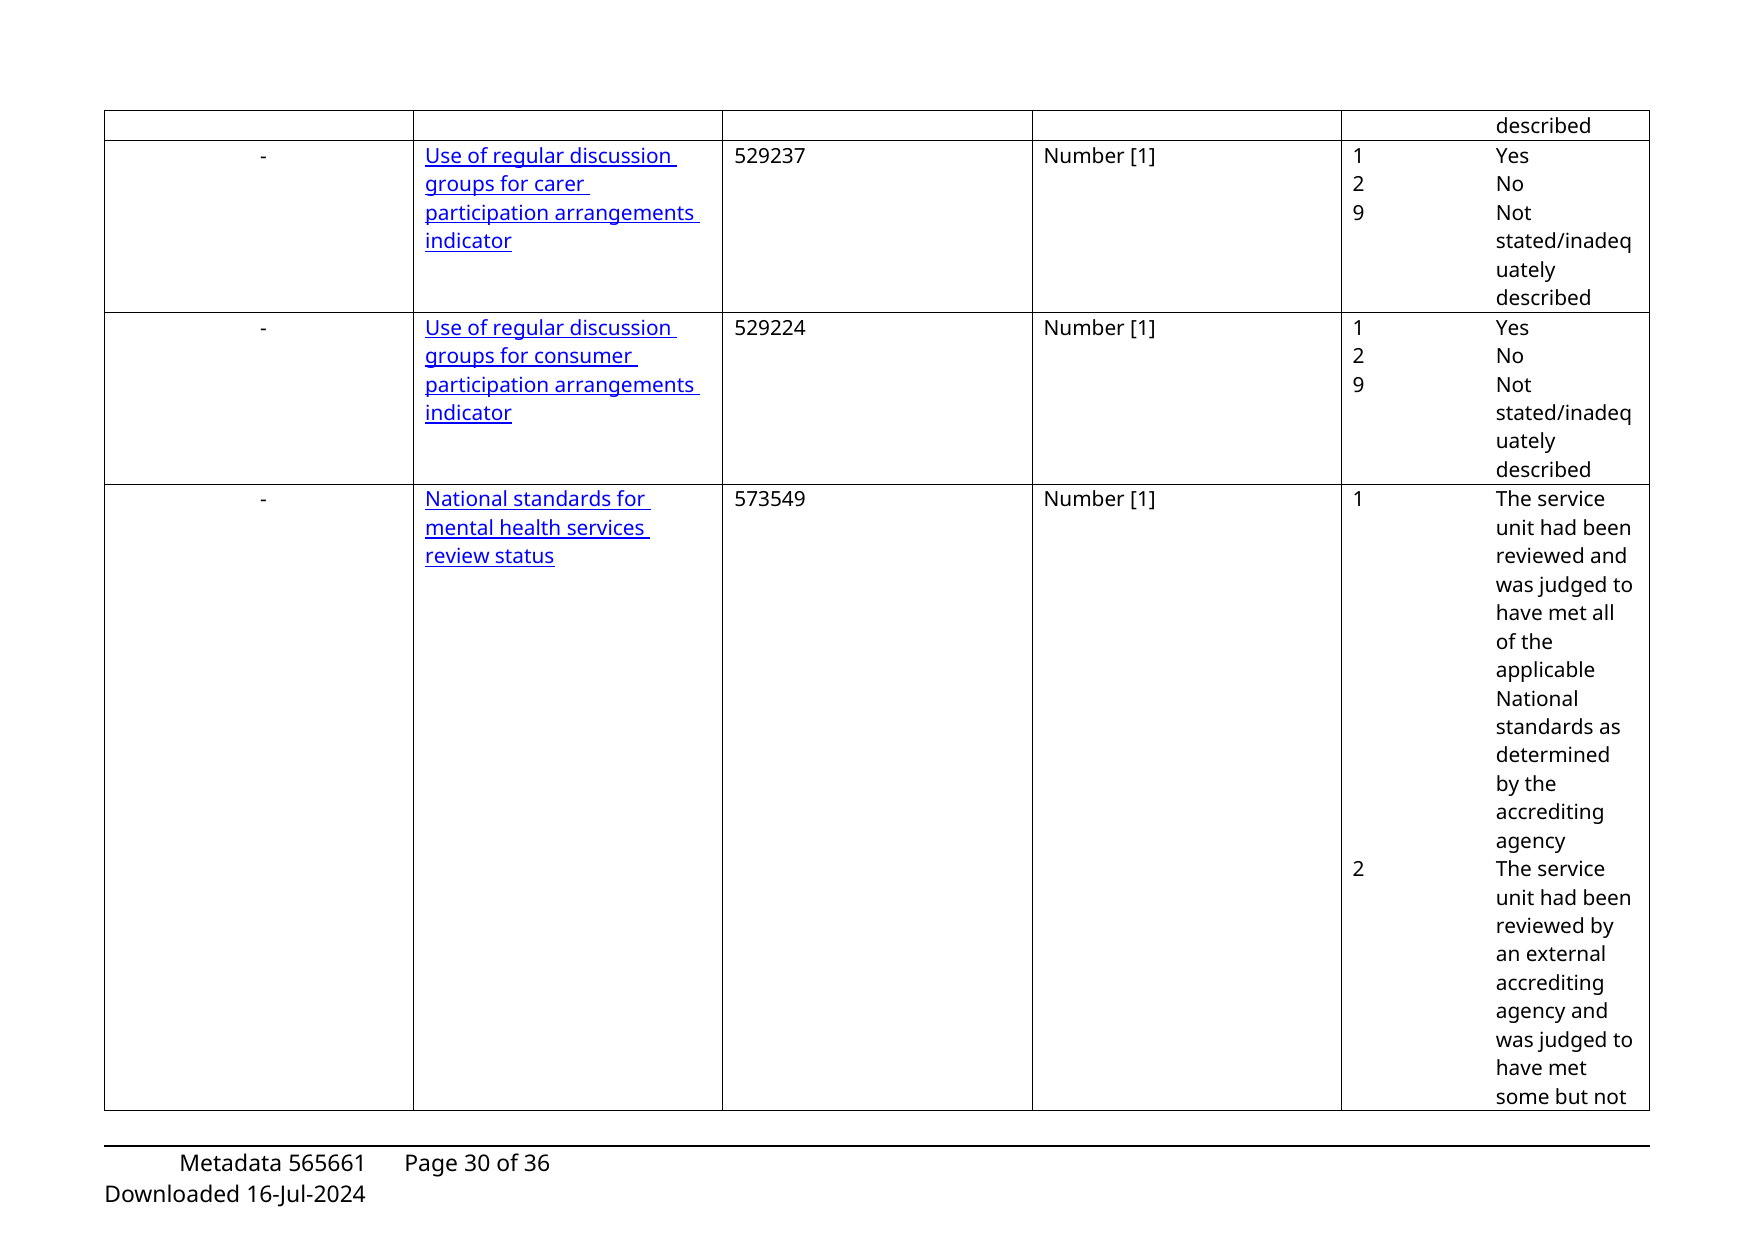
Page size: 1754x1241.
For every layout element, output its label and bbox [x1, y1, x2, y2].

table_header [414, 313, 722, 484]
table_header [1033, 313, 1341, 484]
table_header [723, 111, 1032, 140]
table_header [1033, 485, 1341, 1110]
table_header [723, 313, 1032, 484]
table_header [105, 141, 413, 312]
table_header [105, 313, 413, 484]
table_header [1342, 485, 1649, 1110]
table_header [1342, 141, 1649, 312]
table_header [1033, 141, 1341, 312]
table_header [723, 485, 1032, 1110]
table_header [105, 485, 413, 1110]
table_header [1342, 313, 1649, 484]
table_header [1342, 111, 1649, 140]
table_header [414, 111, 722, 140]
table_header [1033, 111, 1341, 140]
table_header [723, 141, 1032, 312]
table_header [105, 111, 413, 140]
table_header [414, 485, 722, 1110]
table_header [414, 141, 722, 312]
